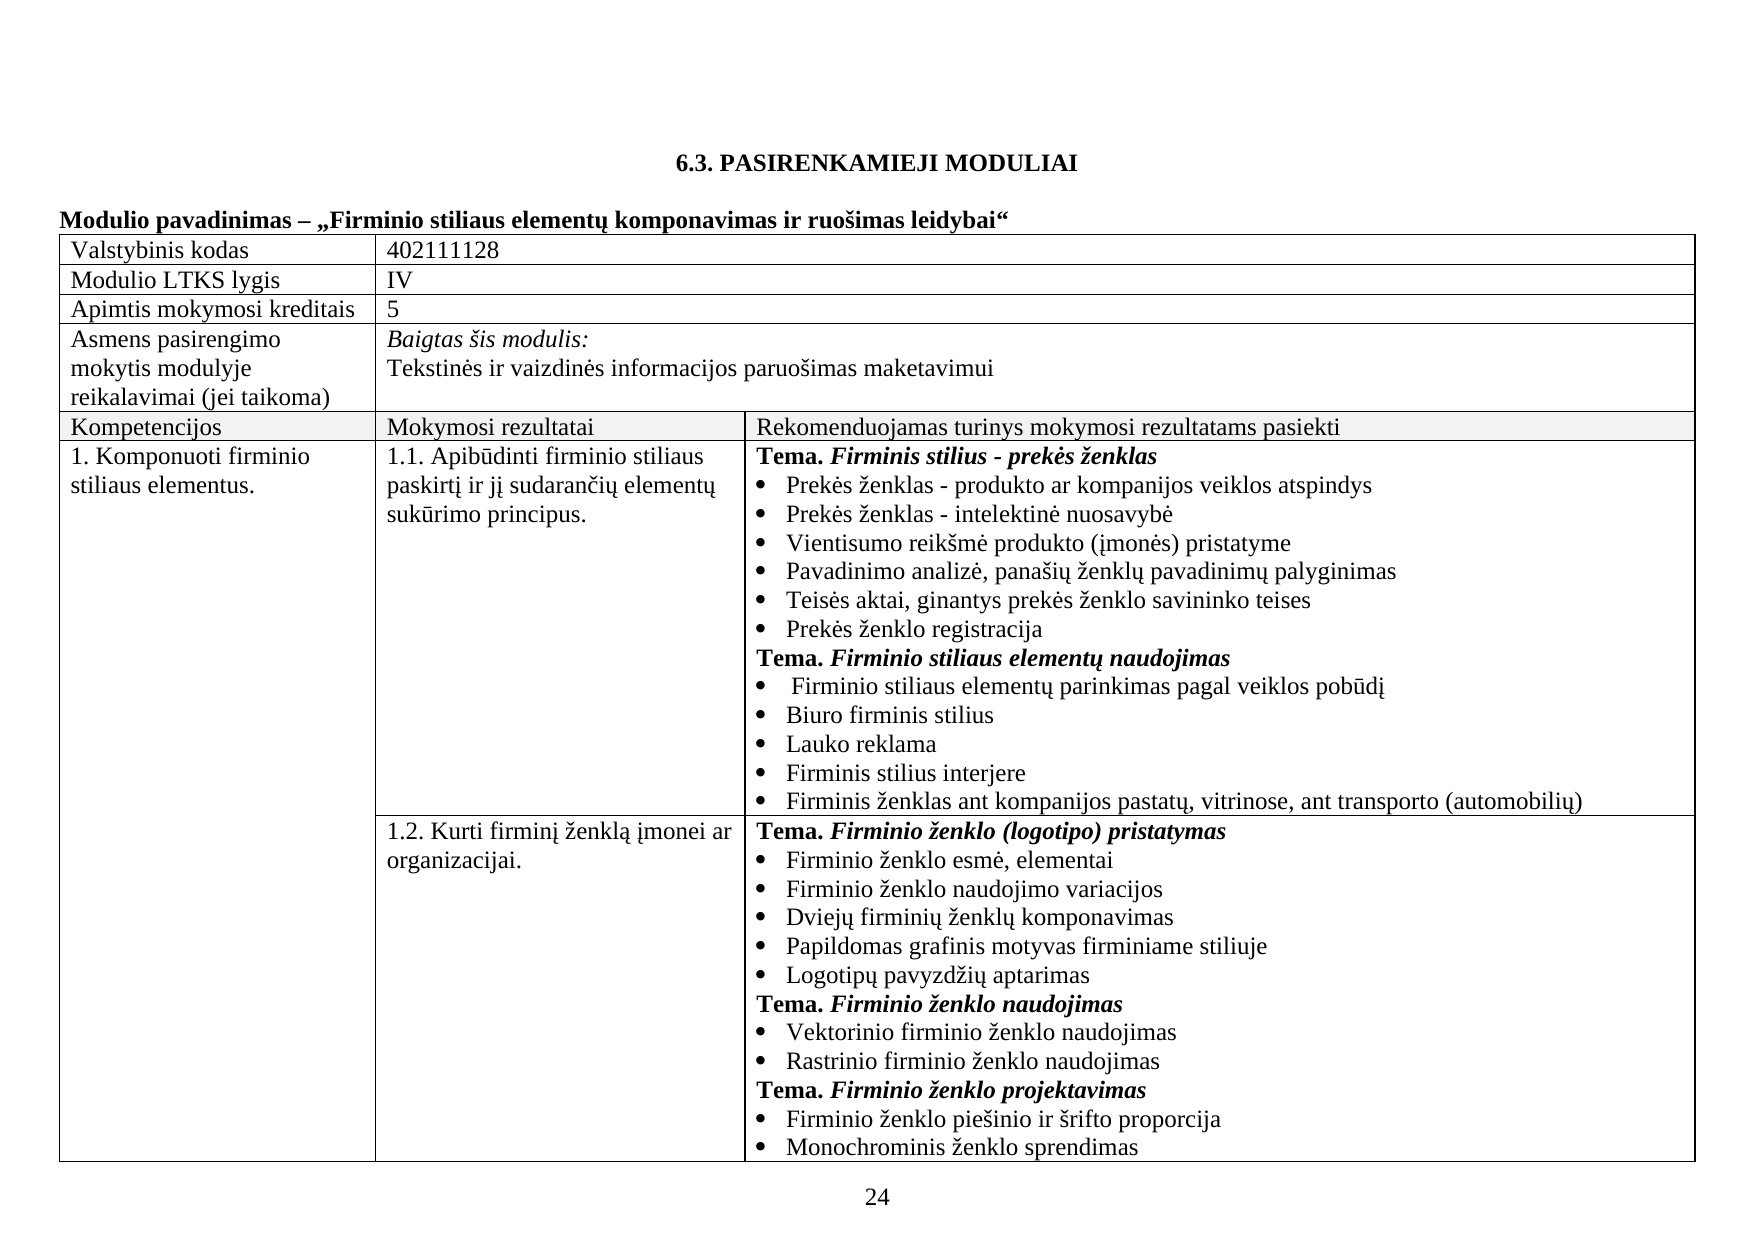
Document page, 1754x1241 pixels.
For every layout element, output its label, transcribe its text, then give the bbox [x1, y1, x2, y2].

table_cell Kompetencijos [60, 412, 375, 440]
table_cell Baigtas šis modulis: Tekstinės ir vaizdinės informacijos paruošimas maketavimui [376, 324, 1694, 411]
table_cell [376, 816, 744, 1161]
table_cell Asmens pasirengimo mokytis modulyje reikalavimai (jei taikoma) [60, 324, 375, 411]
table_cell Apimtis mokymosi kreditais [60, 295, 375, 323]
table_cell 1.1. Apibūdinti firminio stiliaus paskirtį ir jį sudarančių elementų sukūrimo principus. [376, 441, 744, 815]
table_cell 5 [376, 295, 1694, 323]
table_cell Modulio LTKS lygis [60, 265, 375, 293]
table_cell 1. Komponuoti firminio stiliaus elementus. [60, 441, 375, 1161]
text 6.3. PASIRENKAMIEJI MODULIAI [59, 148, 1695, 176]
text Modulio pavadinimas – „Firminio stiliaus elementų komponavimas ir ruošimas leidybai“ [59, 205, 1695, 234]
table_cell Rekomenduojamas turinys mokymosi rezultatams pasiekti [746, 412, 1694, 440]
table_cell IV [376, 265, 1694, 293]
table_header Valstybinis kodas [60, 235, 375, 264]
table_cell Mokymosi rezultatai [376, 412, 744, 440]
table_header 402111128 [376, 235, 1694, 264]
table_cell Tema. Firminis stilius - prekės ženklas Prekės ženklas - produkto ar kompanijos veiklos atspindys Prekės ženklas - intelektinė nuosavybė Vientisumo reikšmė produkto (įmonės) pristatyme Pavadinimo analizė, panašių ženklų pavadinimų palyginimas Teisės aktai, ginantys prekės ženklo savininko teises Prekės ženklo registracija Tema. Firminio stiliaus elementų naudojimas Firminio stiliaus elementų parinkimas pagal veiklos pobūdį Biuro firminis stilius Lauko reklama Firminis stilius interjere Firminis ženklas ant kompanijos pastatų, vitrinose, ant transporto (automobilių) [746, 441, 1694, 815]
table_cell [746, 816, 1694, 1161]
